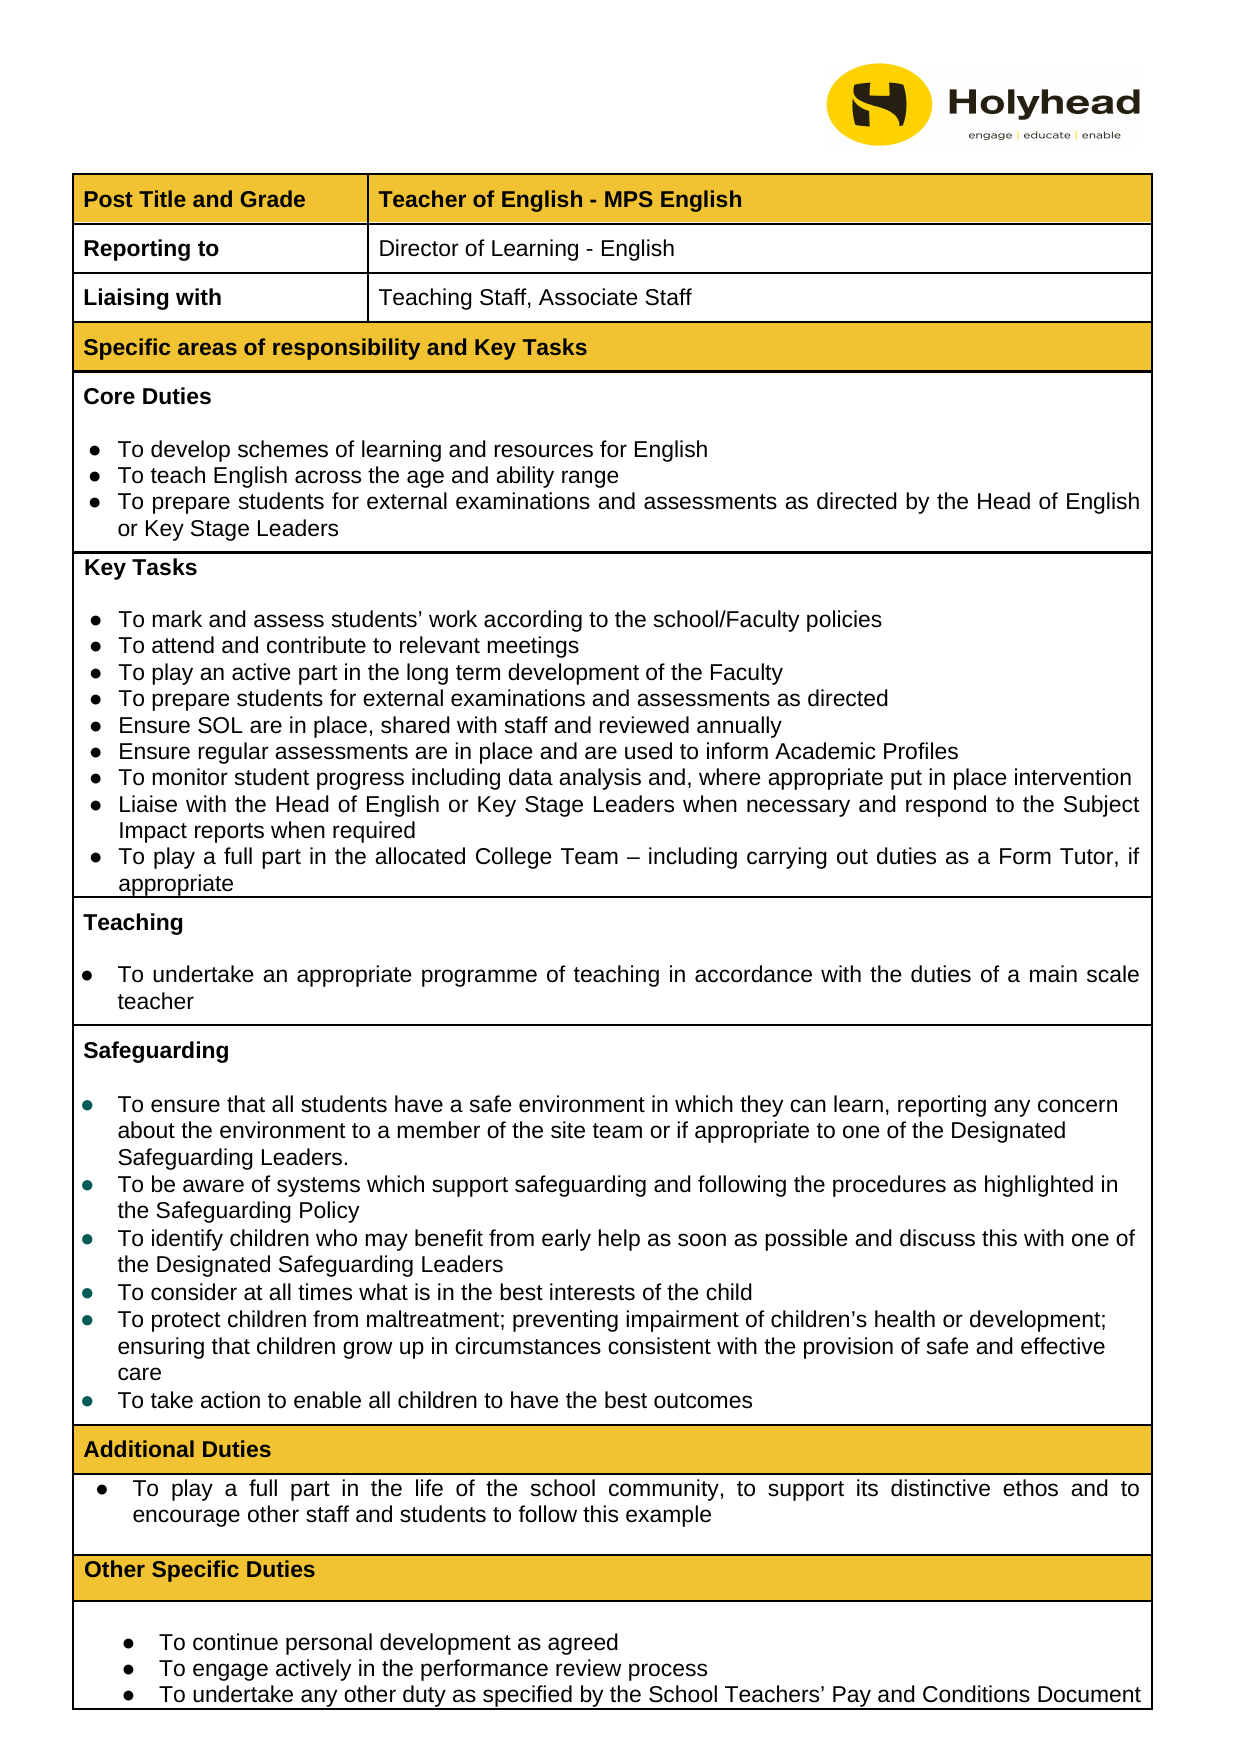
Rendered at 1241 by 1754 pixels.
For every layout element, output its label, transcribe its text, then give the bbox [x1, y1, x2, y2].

table_cell Liaising with [74, 274, 367, 321]
picture [825, 63, 1141, 146]
table_cell Other Specific Duties [74, 1556, 1151, 1600]
table_cell Teaching Staff, Associate Staff [369, 274, 1151, 321]
table_cell Specific areas of responsibility and Key Tasks [74, 323, 1151, 370]
table_cell Director of Learning - English [369, 225, 1151, 272]
table_cell Core Duties To develop schemes of learning and resources for English To teach English across the age and ability range To prepare students for external examinations and assessments as directed by the Head of English or Key Stage Leaders [74, 373, 1151, 551]
table_header Teacher of English - MPS English [369, 175, 1151, 222]
table_cell Safeguarding To ensure that all students have a safe environment in which they can learn, reporting any concern about the environment to a member of the site team or if appropriate to one of the Designated Safeguarding Leaders. To be aware of systems which support safeguarding and following the procedures as highlighted in the Safeguarding Policy To identify children who may benefit from early help as soon as possible and discuss this with one of the Designated Safeguarding Leaders To consider at all times what is in the best interests of the child To protect children from maltreatment; preventing impairment of children’s health or development; ensuring that children grow up in circumstances consistent with the provision of safe and effective care To take action to enable all children to have the best outcomes [74, 1026, 1151, 1424]
table_cell Teaching To undertake an appropriate programme of teaching in accordance with the duties of a main scale teacher [74, 898, 1151, 1024]
table_cell Key Tasks To mark and assess students’ work according to the school/Faculty policies To attend and contribute to relevant meetings To play an active part in the long term development of the Faculty To prepare students for external examinations and assessments as directed Ensure SOL are in place, shared with staff and reviewed annually Ensure regular assessments are in place and are used to inform Academic Profiles To monitor student progress including data analysis and, where appropriate put in place intervention Liaise with the Head of English or Key Stage Leaders when necessary and respond to the Subject Impact reports when required To play a full part in the allocated College Team – including carrying out duties as a Form Tutor, if appropriate [74, 554, 1151, 896]
table_cell Additional Duties [74, 1426, 1151, 1473]
table_cell To play a full part in the life of the school community, to support its distinctive ethos and to encourage other staff and students to follow this example [74, 1475, 1151, 1554]
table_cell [74, 1602, 1151, 1707]
table_header Post Title and Grade [74, 175, 367, 222]
table_cell Reporting to [74, 225, 367, 272]
